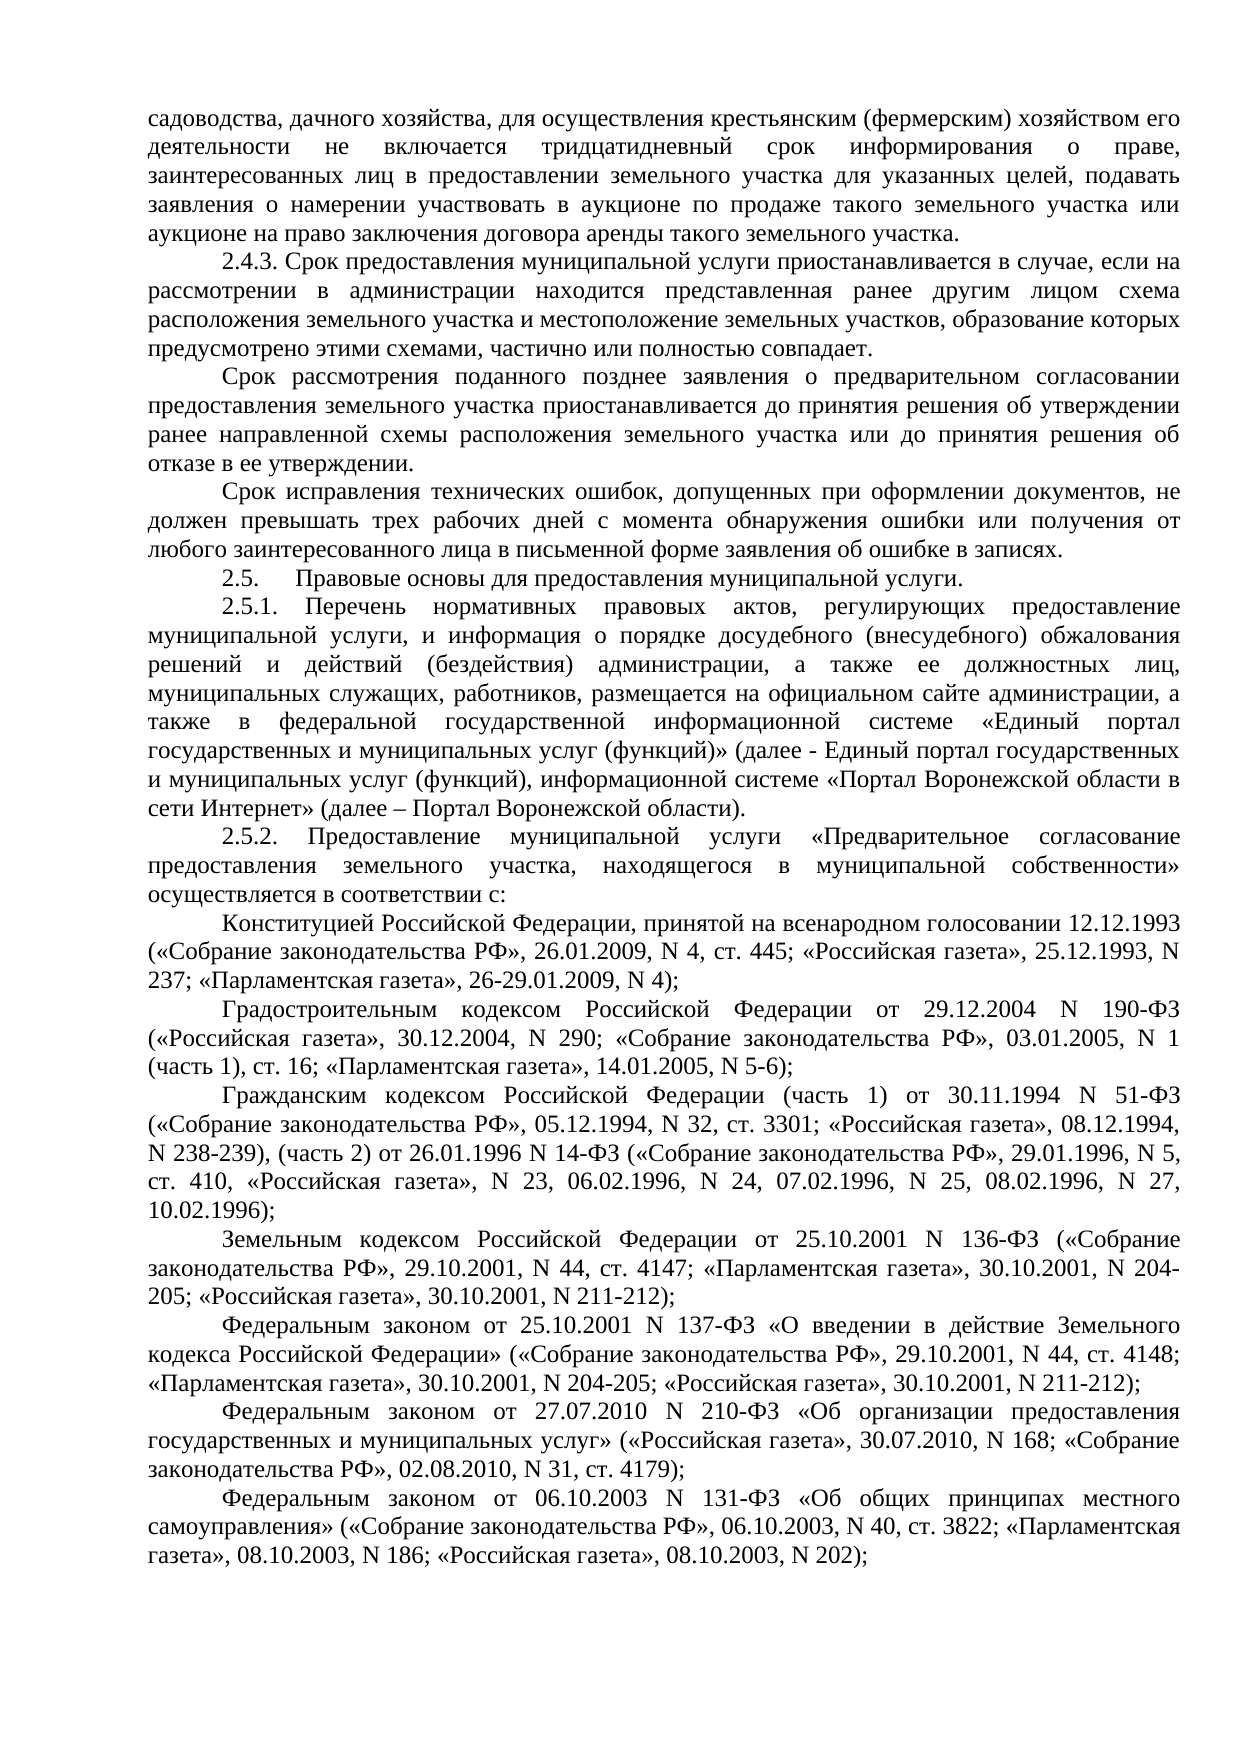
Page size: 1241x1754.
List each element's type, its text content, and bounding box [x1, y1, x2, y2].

text 2.5.2. Предоставление муниципальной услуги «Предварительное согласование предоставления земельного участка, находящегося в муниципальной собственности» осуществляется в соответствии с: [148, 821, 1181, 908]
list Правовые основы для предоставления муниципальной услуги. [148, 563, 1181, 591]
text Градостроительным кодексом Российской Федерации от 29.12.2004 N 190-ФЗ («Российская газета», 30.12.2004, N 290; «Собрание законодательства РФ», 03.01.2005, N 1 (часть 1), ст. 16; «Парламентская газета», 14.01.2005, N 5-6); [148, 994, 1181, 1080]
text 2.4.3. Срок предоставления муниципальной услуги приостанавливается в случае, если на рассмотрении в администрации находится представленная ранее другим лицом схема расположения земельного участка и местоположение земельных участков, образование которых предусмотрено этими схемами, частично или полностью совпадает. [148, 246, 1181, 361]
text Федеральным законом от 25.10.2001 N 137-ФЗ «О введении в действие Земельного кодекса Российской Федерации» («Собрание законодательства РФ», 29.10.2001, N 44, ст. 4148; «Парламентская газета», 30.10.2001, N 204-205; «Российская газета», 30.10.2001, N 211-212); [148, 1310, 1181, 1396]
text Срок исправления технических ошибок, допущенных при оформлении документов, не должен превышать трех рабочих дней с момента обнаружения ошибки или получения от любого заинтересованного лица в письменной форме заявления об ошибке в записях. [148, 476, 1181, 563]
text Срок рассмотрения поданного позднее заявления о предварительном согласовании предоставления земельного участка приостанавливается до принятия решения об утверждении ранее направленной схемы расположения земельного участка или до принятия решения об отказе в ее утверждении. [148, 361, 1181, 476]
text Федеральным законом от 06.10.2003 N 131-ФЗ «Об общих принципах местного самоуправления» («Собрание законодательства РФ», 06.10.2003, N 40, ст. 3822; «Парламентская газета», 08.10.2003, N 186; «Российская газета», 08.10.2003, N 202); [148, 1483, 1181, 1569]
text Федеральным законом от 27.07.2010 N 210-ФЗ «Об организации предоставления государственных и муниципальных услуг» («Российская газета», 30.07.2010, N 168; «Собрание законодательства РФ», 02.08.2010, N 31, ст. 4179); [148, 1396, 1181, 1483]
text Конституцией Российской Федерации, принятой на всенародном голосовании 12.12.1993 («Собрание законодательства РФ», 26.01.2009, N 4, ст. 445; «Российская газета», 25.12.1993, N 237; «Парламентская газета», 26-29.01.2009, N 4); [148, 908, 1181, 994]
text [148, 103, 1181, 246]
text Гражданским кодексом Российской Федерации (часть 1) от 30.11.1994 N 51-ФЗ («Собрание законодательства РФ», 05.12.1994, N 32, ст. 3301; «Российская газета», 08.12.1994, N 238-239), (часть 2) от 26.01.1996 N 14-ФЗ («Собрание законодательства РФ», 29.01.1996, N 5, ст. 410, «Российская газета», N 23, 06.02.1996, N 24, 07.02.1996, N 25, 08.02.1996, N 27, 10.02.1996); [148, 1080, 1181, 1224]
text Земельным кодексом Российской Федерации от 25.10.2001 N 136-ФЗ («Собрание законодательства РФ», 29.10.2001, N 44, ст. 4147; «Парламентская газета», 30.10.2001, N 204-205; «Российская газета», 30.10.2001, N 211-212); [148, 1224, 1181, 1310]
text 2.5.1. Перечень нормативных правовых актов, регулирующих предоставление муниципальной услуги, и информация о порядке досудебного (внесудебного) обжалования решений и действий (бездействия) администрации, а также ее должностных лиц, муниципальных служащих, работников, размещается на официальном сайте администрации, а также в федеральной государственной информационной системе «Единый портал государственных и муниципальных услуг (функций)» (далее - Единый портал государственных и муниципальных услуг (функций), информационной системе «Портал Воронежской области в сети Интернет» (далее – Портал Воронежской области). [148, 591, 1181, 821]
